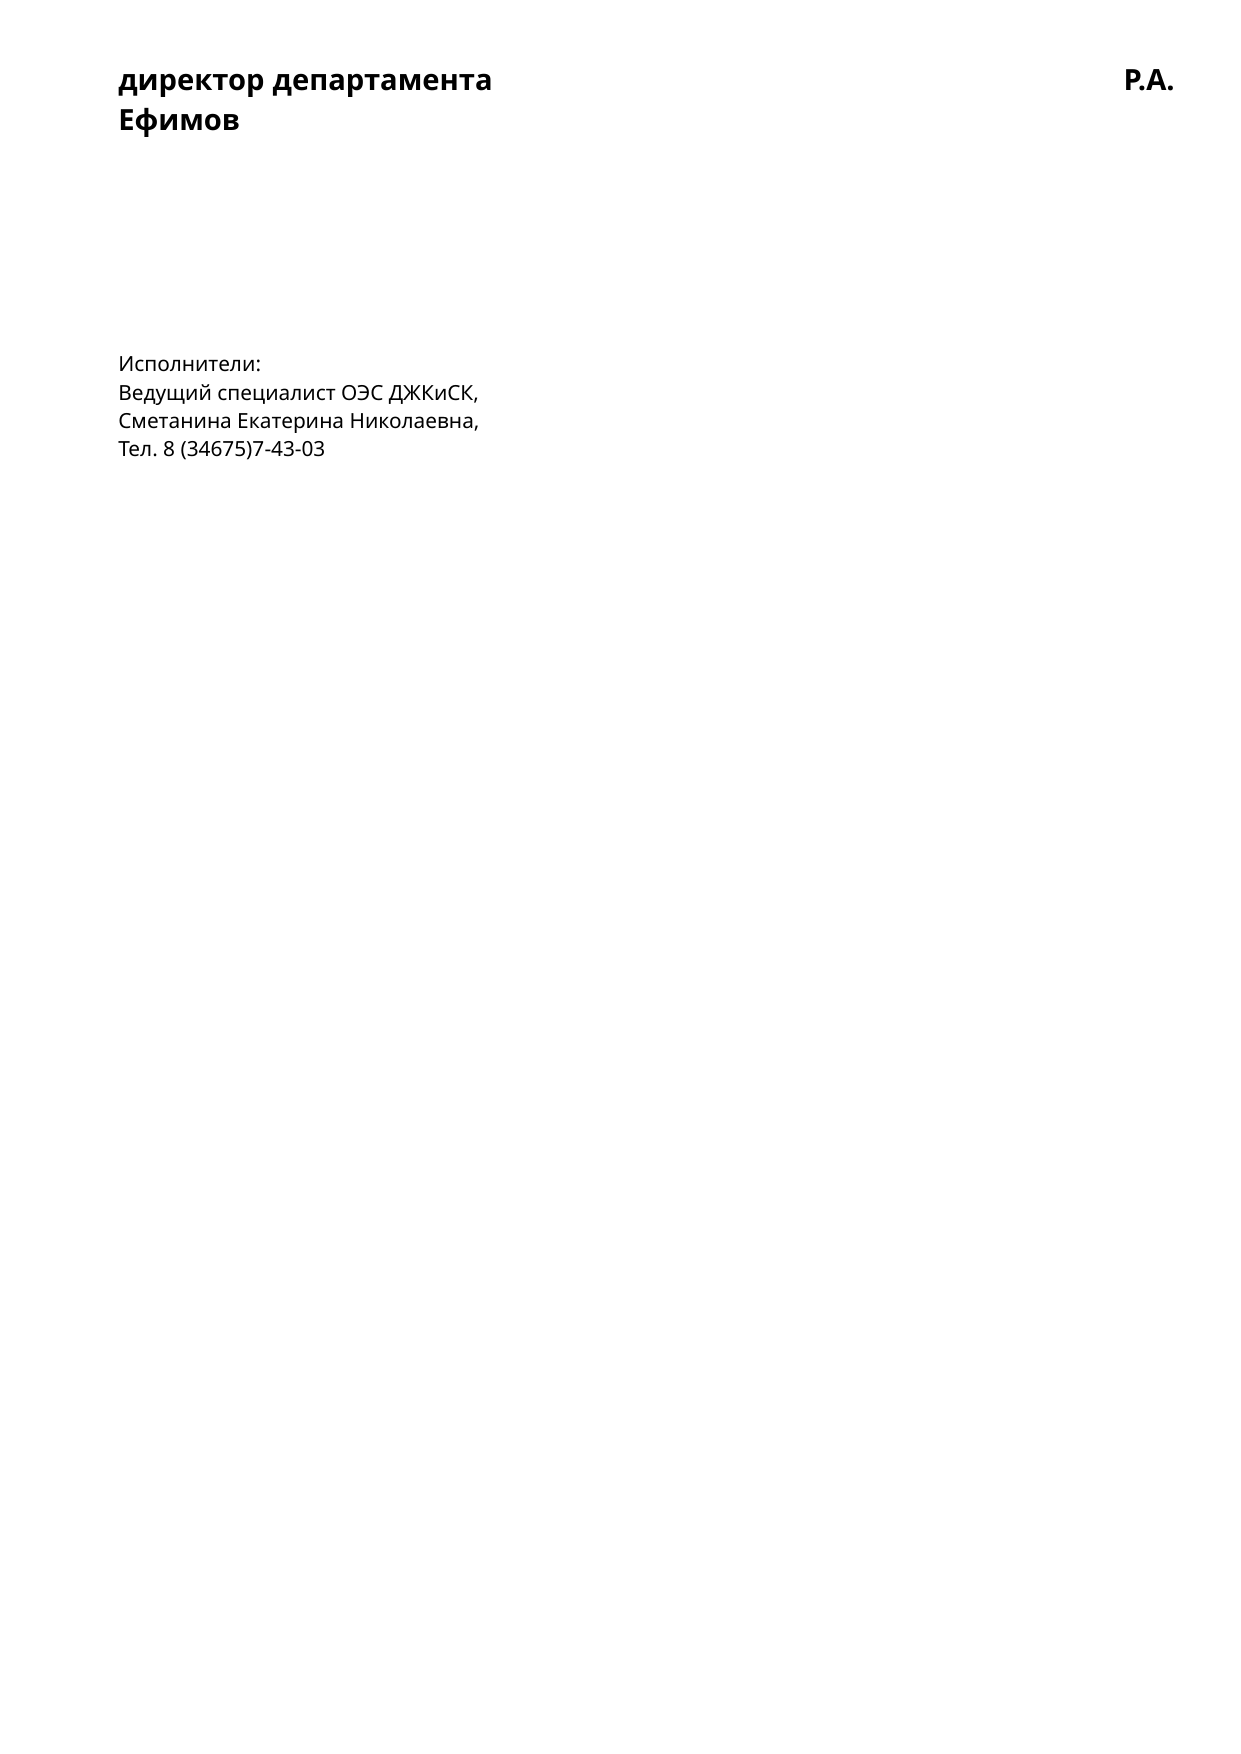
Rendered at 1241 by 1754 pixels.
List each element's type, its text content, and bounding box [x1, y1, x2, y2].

text Исполнители: [118, 349, 1181, 378]
text Ведущий специалист ОЭС ДЖКиСК, [118, 378, 1181, 406]
text Тел. 8 (34675)7-43-03 [118, 434, 1181, 463]
text Сметанина Екатерина Николаевна, [118, 406, 1181, 434]
text директор департамента Р.А. Ефимов [118, 59, 1181, 138]
